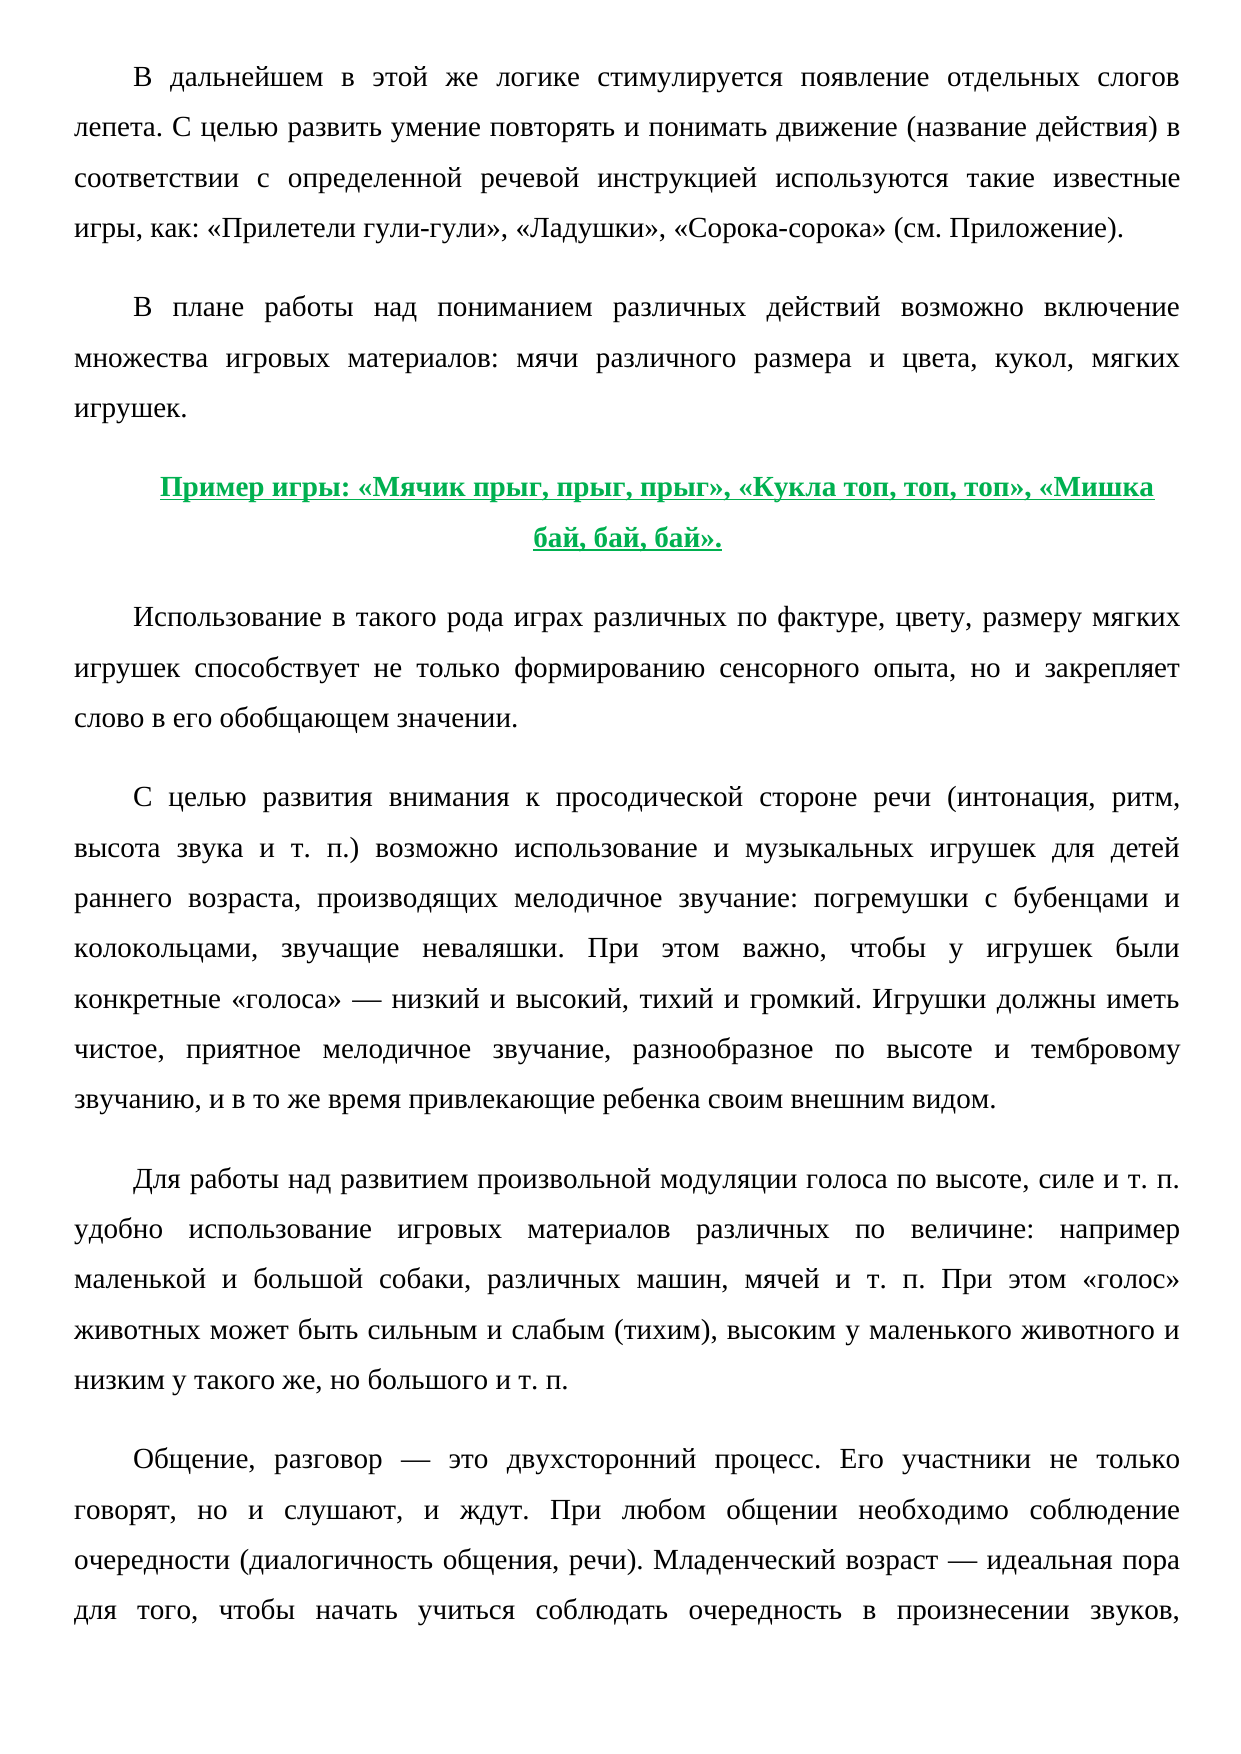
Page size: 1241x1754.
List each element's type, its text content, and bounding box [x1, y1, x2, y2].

text Использование в такого рода играх различных по фактуре, цвету, размеру мягких игрушек способствует не только формированию сенсорного опыта, но и закрепляет слово в его обобщающем значении. [74, 599, 1181, 733]
text В плане работы над пониманием различных действий возможно включение множества игровых материалов: мячи различного размера и цвета, кукол, мягких игрушек. [74, 289, 1181, 424]
text С целью развития внимания к просодической стороне речи (интонация, ритм, высота звука и т. п.) возможно использование и музыкальных игрушек для детей раннего возраста, производящих мелодичное звучание: погремушки с бубенцами и колокольцами, звучащие неваляшки. При этом важно, чтобы у игрушек были конкретные «голоса» — низкий и высокий, тихий и громкий. Игрушки должны иметь чистое, приятное мелодичное звучание, разнообразное по высоте и тембровому звучанию, и в то же время привлекающие ребенка своим внешним видом. [74, 779, 1181, 1115]
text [74, 1442, 1181, 1626]
text В дальнейшем в этой же логике стимулируется появление отдельных слогов лепета. С целью развить умение повторять и понимать движение (название действия) в соответствии с определенной речевой инструкцией используются такие известные игры, как: «Прилетели гули-гули», «Ладушки», «Сорока-сорока» (см. Приложение). [74, 59, 1181, 243]
text Для работы над развитием произвольной модуляции голоса по высоте, силе и т. п. удобно использование игровых материалов различных по величине: например маленькой и большой собаки, различных машин, мячей и т. п. При этом «голос» животных может быть сильным и слабым (тихим), высоким у маленького животного и низким у такого же, но большого и т. п. [74, 1161, 1181, 1396]
text Пример игры: «Мячик прыг, прыг, прыг», «Кукла топ, топ, топ», «Мишка бай, бай, бай». [74, 469, 1181, 553]
